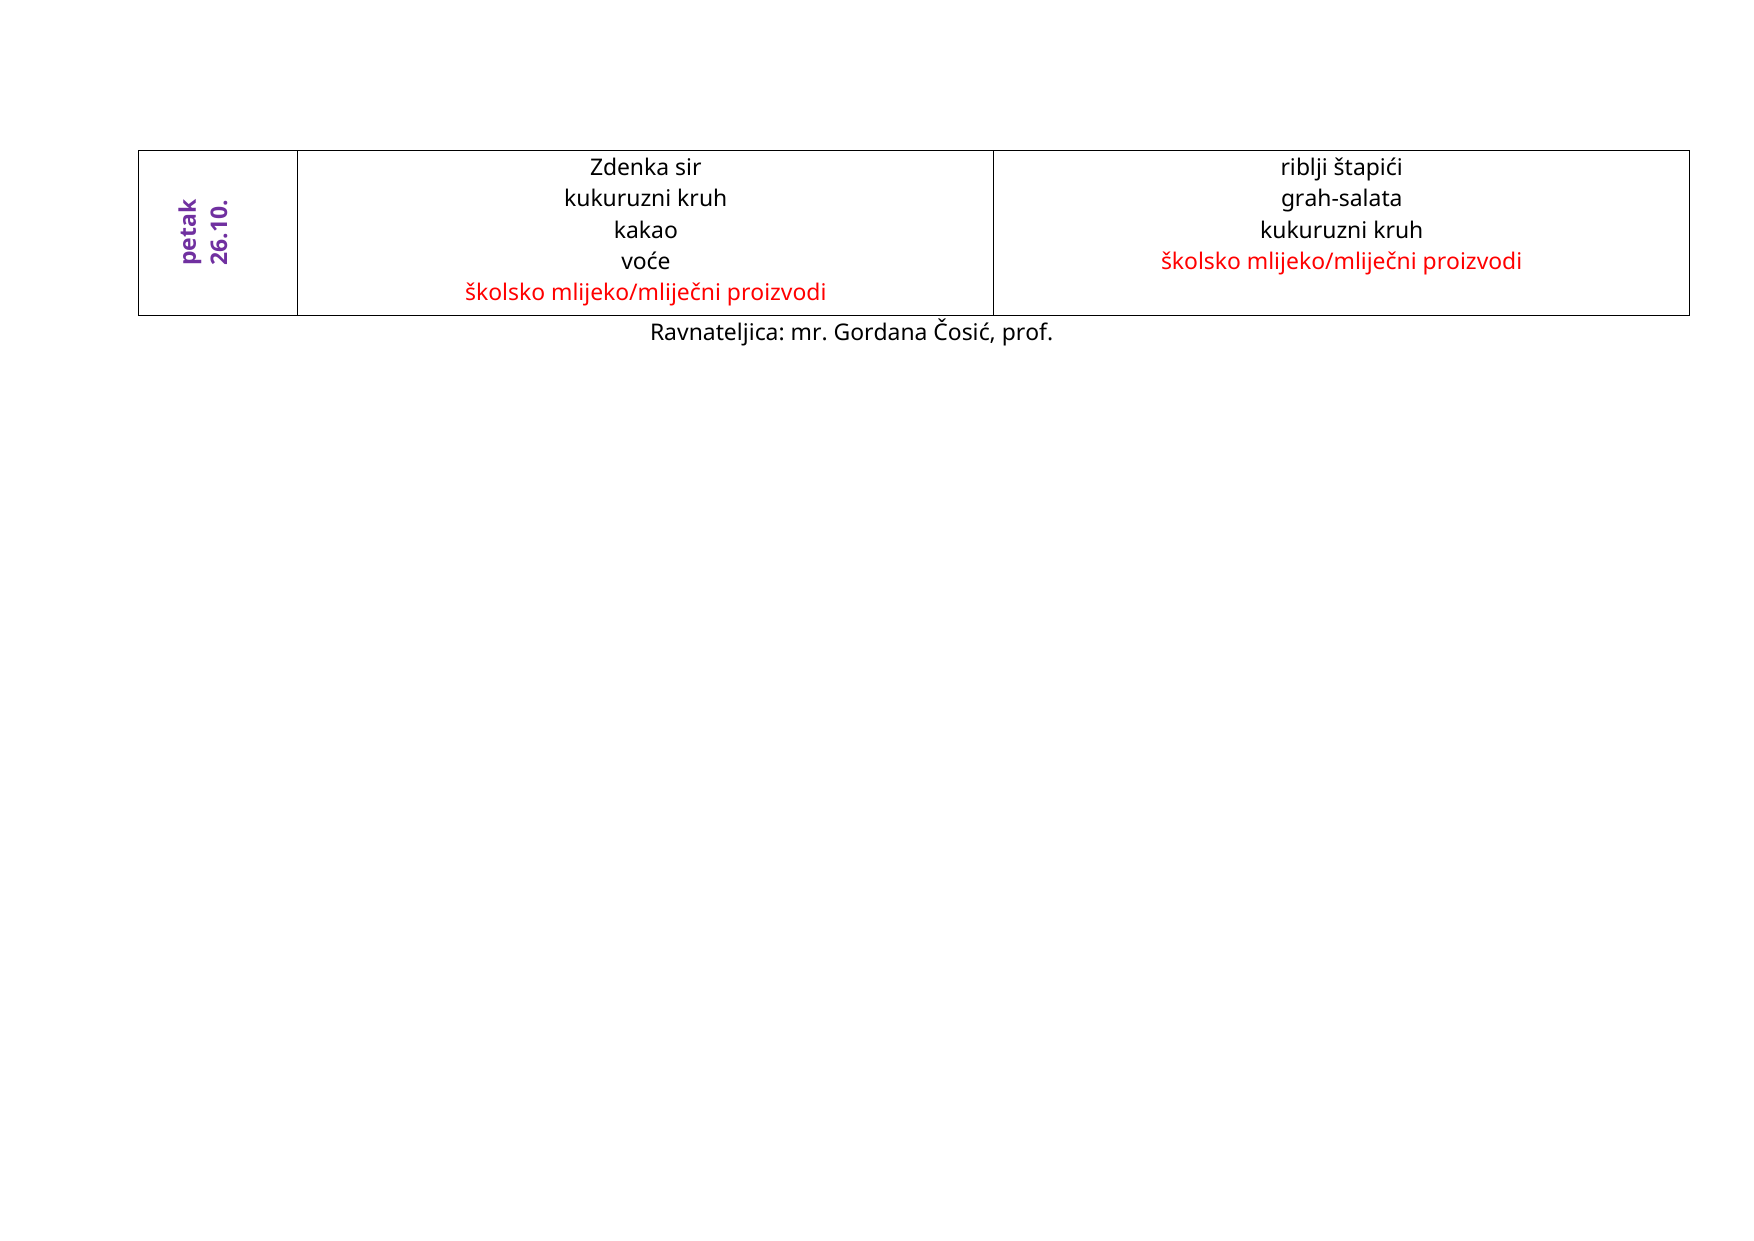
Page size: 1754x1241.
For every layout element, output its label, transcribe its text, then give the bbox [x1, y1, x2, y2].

table_cell Zdenka sir kukuruzni kruh kakao voće školsko mlijeko/mliječni proizvodi [298, 151, 993, 314]
text Ravnateljica: mr. Gordana Čosić, prof. [150, 316, 1604, 347]
table_cell riblji štapići grah-salata kukuruzni kruh školsko mlijeko/mliječni proizvodi [994, 151, 1689, 314]
table_cell petak 26.10. [139, 151, 297, 314]
